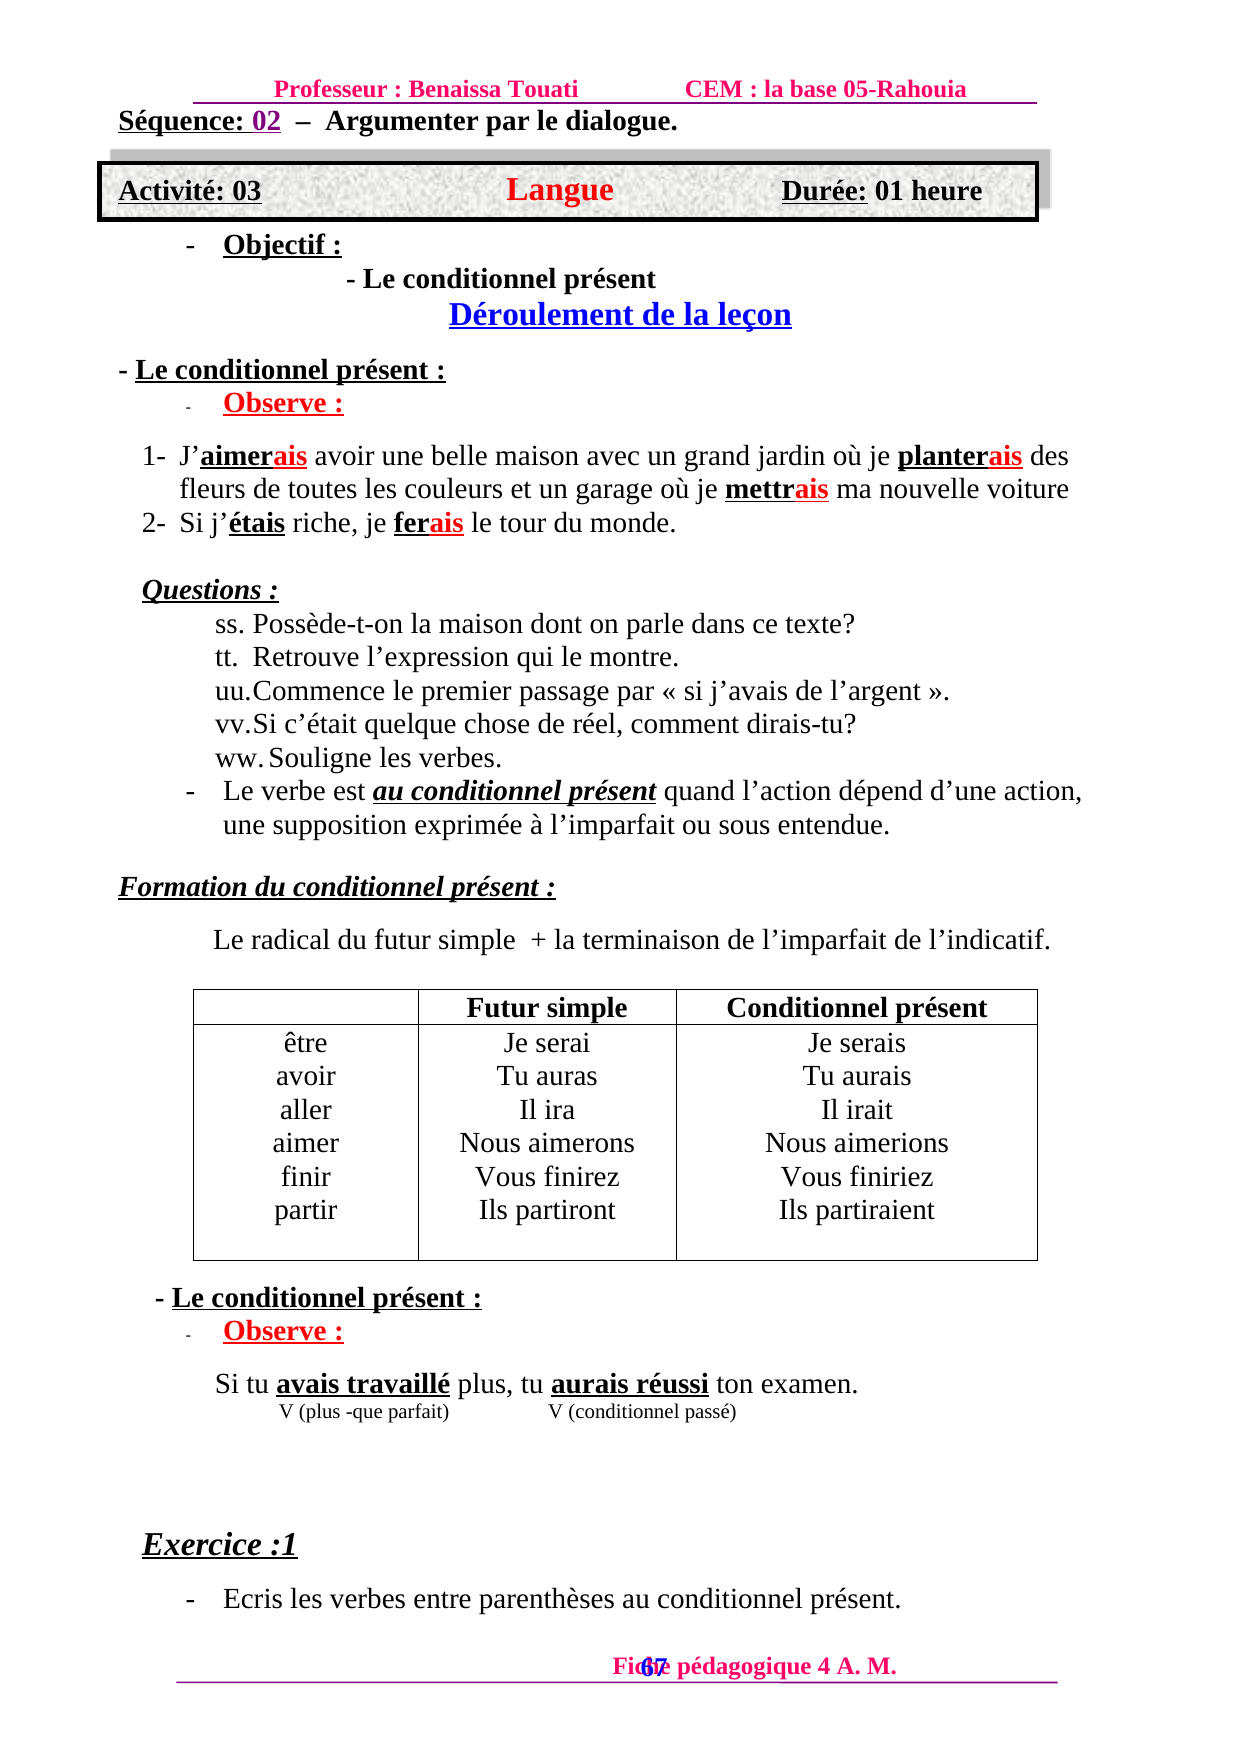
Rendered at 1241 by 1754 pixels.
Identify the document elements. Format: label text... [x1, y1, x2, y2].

text Séquence: 02 – Argumenter par le dialogue. [118, 103, 1122, 136]
list Retrouve l’expression qui le montre. [215, 639, 1122, 673]
text Activité: 03 Langue Durée: 01 heure [118, 170, 1122, 208]
text Exercice :1 [142, 1524, 1122, 1562]
text Déroulement de la leçon [118, 294, 1122, 333]
text - Le conditionnel présent : [118, 1280, 1122, 1313]
picture [102, 165, 1035, 217]
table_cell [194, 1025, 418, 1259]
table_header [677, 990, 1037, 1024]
list Possède-t-on la maison dont on parle dans ce texte? [215, 606, 1122, 639]
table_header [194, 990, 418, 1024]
list Objectif : [185, 227, 1122, 261]
list Si j’étais riche, je ferais le tour du monde. [142, 505, 1122, 539]
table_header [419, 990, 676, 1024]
text V (plus -que parfait) V (conditionnel passé) [118, 1399, 1122, 1423]
list Le verbe est au conditionnel présent quand l’action dépend d’une action, une supposition exprimée à l’imparfait ou sous entendue. [185, 773, 1122, 841]
text - Le conditionnel présent : [118, 352, 1122, 385]
list Souligne les verbes. [215, 740, 1122, 773]
list Observe : [185, 385, 1122, 419]
list Si c’était quelque chose de réel, comment dirais-tu? [215, 706, 1122, 740]
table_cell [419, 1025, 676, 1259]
text Si tu avais travaillé plus, tu aurais réussi ton examen. [185, 1366, 1122, 1399]
list Commence le premier passage par « si j’avais de l’argent ». [215, 673, 1122, 706]
list J’aimerais avoir une belle maison avec un grand jardin où je planterais des fleurs de toutes les couleurs et un garage où je mettrais ma nouvelle voiture [142, 438, 1122, 505]
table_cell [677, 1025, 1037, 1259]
text Questions : [142, 572, 1122, 606]
text Le radical du futur simple + la terminaison de l’imparfait de l’indicatif. [118, 922, 1122, 956]
text Formation du conditionnel présent : [118, 869, 1122, 903]
list Ecris les verbes entre parenthèses au conditionnel présent. [185, 1582, 1122, 1615]
text - Le conditionnel présent [185, 261, 1122, 294]
list Observe : [185, 1313, 1122, 1347]
